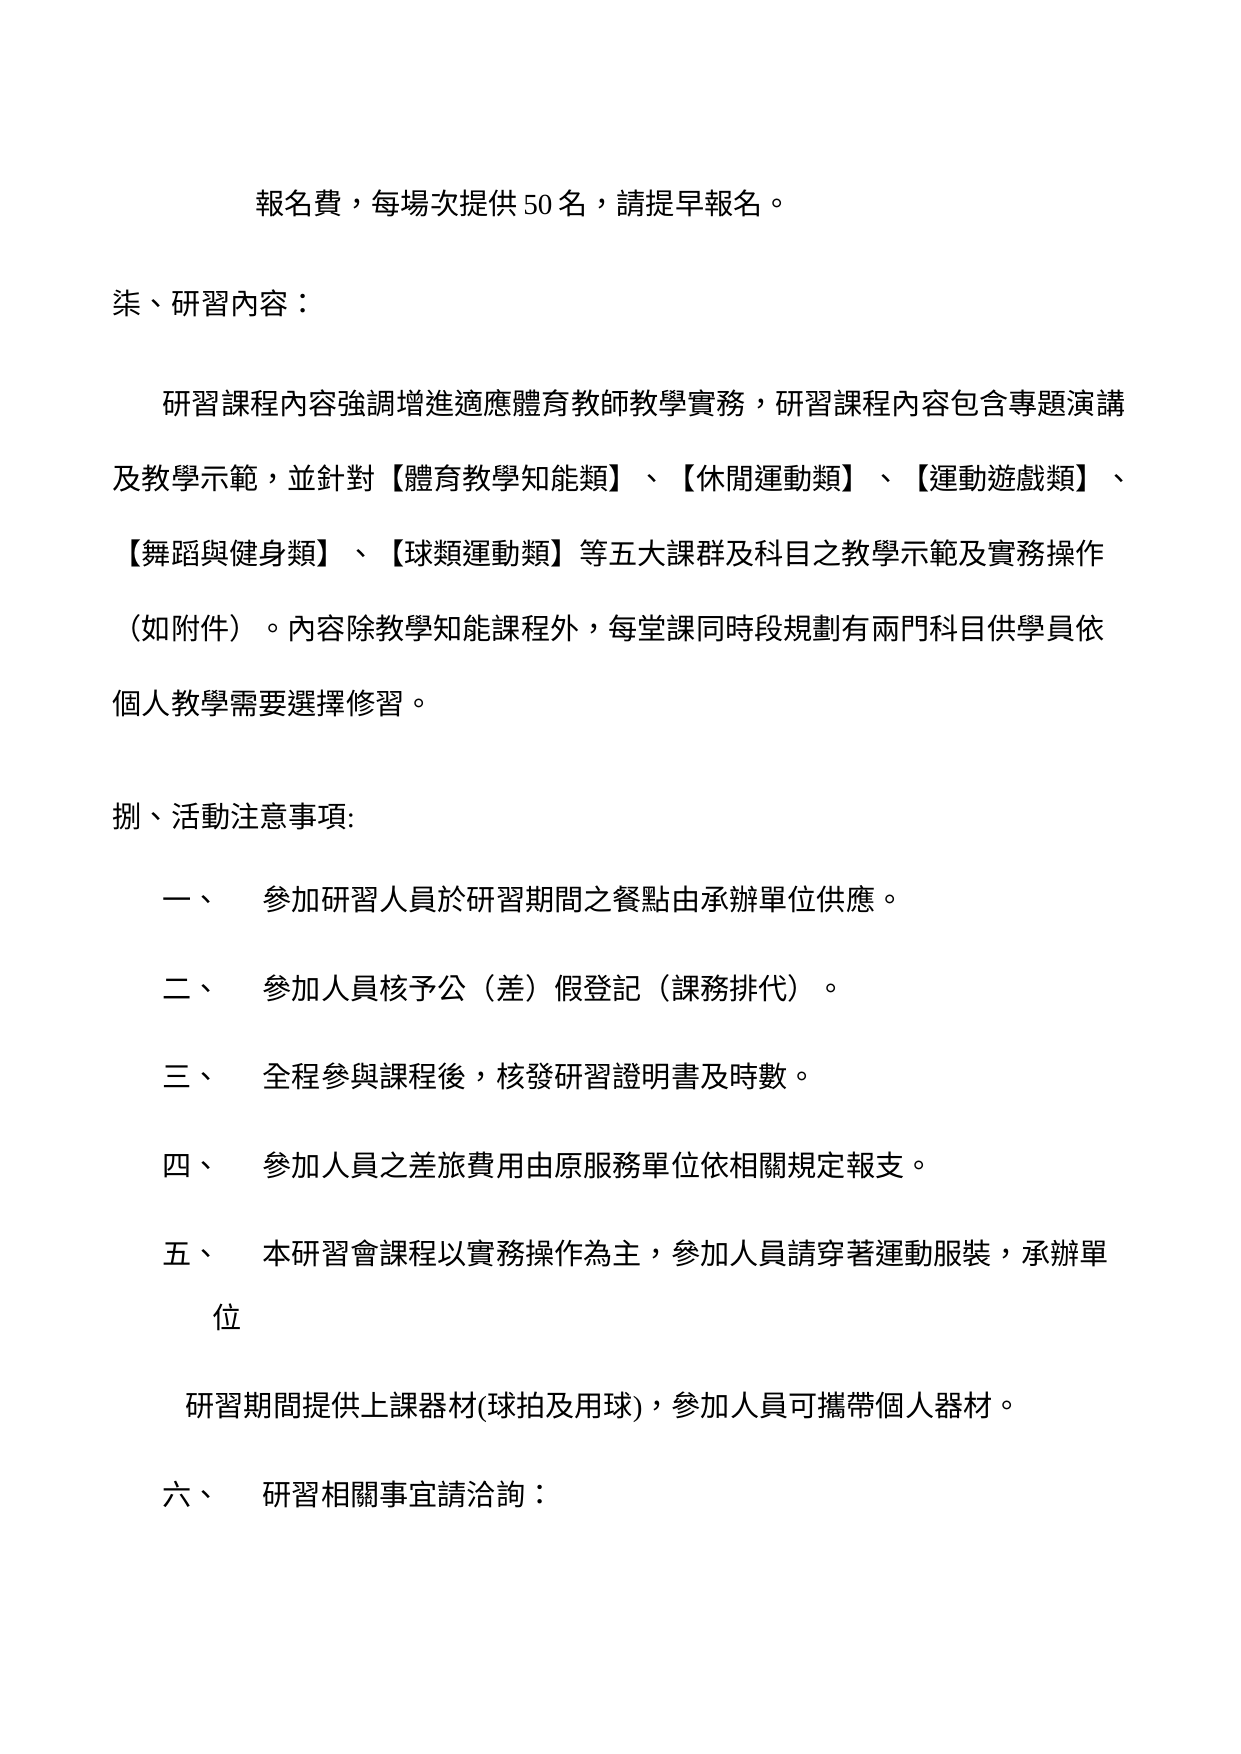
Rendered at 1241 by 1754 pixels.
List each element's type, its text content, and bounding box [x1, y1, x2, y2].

list 參加人員之差旅費用由原服務單位依相關規定報支。 [162, 1142, 1128, 1184]
text 研習課程內容強調增進適應體育教師教學實務，研習課程內容包含專題演講及教學示範，並針對【體育教學知能類】、【休閒運動類】、【運動遊戲類】、【舞蹈與健身類】、【球類運動類】等五大課群及科目之教學示範及實務操作（如附件）。內容除教學知能課程外，每堂課同時段規劃有兩門科目供學員依個人教學需要選擇修習。 [112, 364, 1128, 739]
list 研習內容： [112, 264, 1128, 339]
list 參加人員核予公（差）假登記（課務排代）。 [162, 965, 1128, 1008]
list 本研習會課程以實務操作為主，參加人員請穿著運動服裝，承辦單位 [162, 1231, 1128, 1336]
list 全程參與課程後，核發研習證明書及時數。 [162, 1054, 1128, 1096]
list 參加研習人員於研習期間之餐點由承辦單位供應。 [162, 877, 1128, 919]
list 研習相關事宜請洽詢： [162, 1471, 1128, 1513]
text 報名費，每場次提供50名，請提早報名。 [255, 164, 1128, 239]
list 活動注意事項: [112, 777, 1128, 852]
text 研習期間提供上課器材(球拍及用球)，參加人員可攜帶個人器材。 [112, 1383, 1128, 1425]
